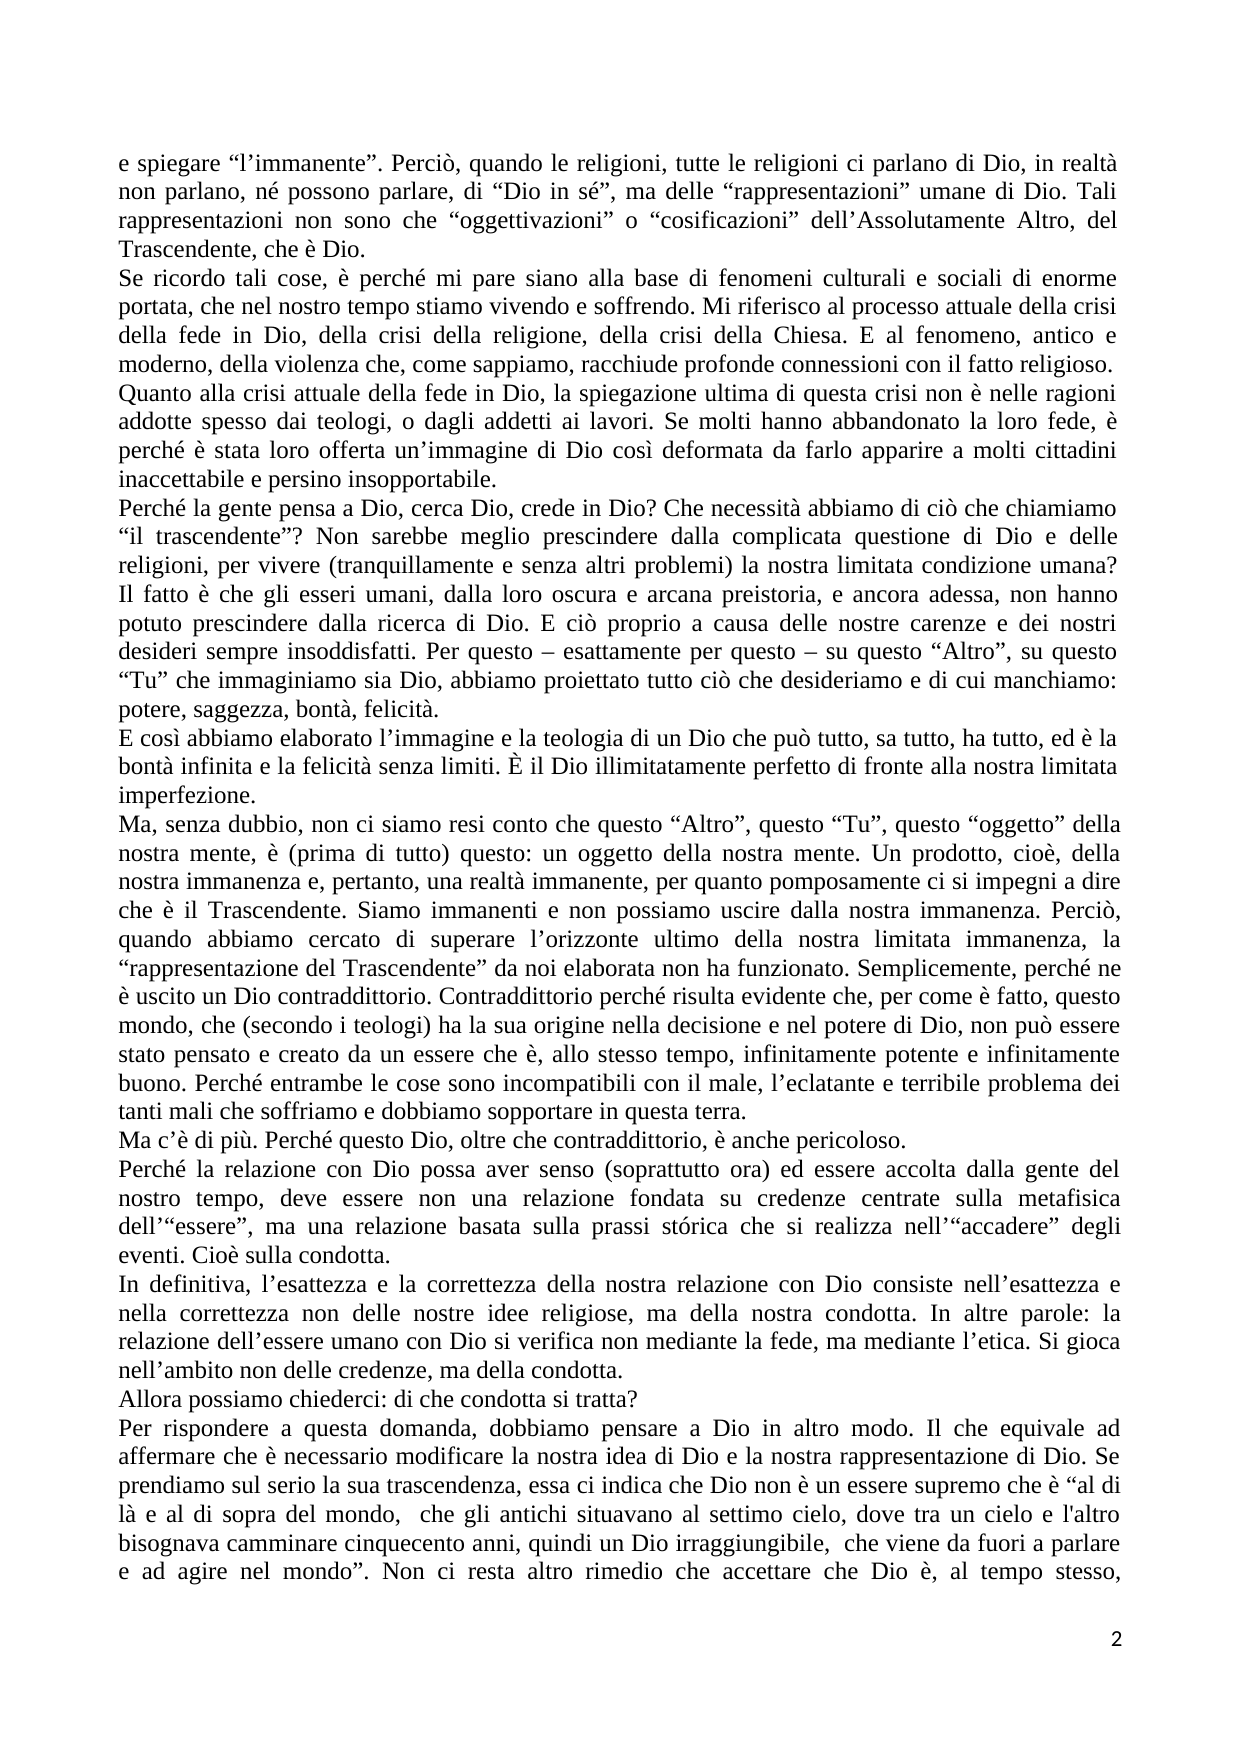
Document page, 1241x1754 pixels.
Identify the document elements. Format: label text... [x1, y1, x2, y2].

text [118, 148, 1119, 263]
text Perché la gente pensa a Dio, cerca Dio, crede in Dio? Che necessità abbiamo di ciò che chiamiamo “il trascendente”? Non sarebbe meglio prescindere dalla complicata questione di Dio e delle religioni, per vivere (tranquillamente e senza altri problemi) la nostra limitata condizione umana? Il fatto è che gli esseri umani, dalla loro oscura e arcana preistoria, e ancora adessa, non hanno potuto prescindere dalla ricerca di Dio. E ciò proprio a causa delle nostre carenze e dei nostri desideri sempre insoddisfatti. Per questo – esattamente per questo – su questo “Altro”, su questo “Tu” che immaginiamo sia Dio, abbiamo proiettato tutto ciò che desideriamo e di cui manchiamo: potere, saggezza, bontà, felicità. [118, 493, 1119, 723]
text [118, 1413, 1122, 1585]
text E così abbiamo elaborato l’immagine e la teologia di un Dio che può tutto, sa tutto, ha tutto, ed è la bontà infinita e la felicità senza limiti. È il Dio illimitatamente perfetto di fronte alla nostra limitata imperfezione. [118, 723, 1119, 809]
text Se ricordo tali cose, è perché mi pare siano alla base di fenomeni culturali e sociali di enorme portata, che nel nostro tempo stiamo vivendo e soffrendo. Mi riferisco al processo attuale della crisi della fede in Dio, della crisi della religione, della crisi della Chiesa. E al fenomeno, antico e moderno, della violenza che, come sappiamo, racchiude profonde connessioni con il fatto religioso. [118, 263, 1119, 378]
text In definitiva, l’esattezza e la correttezza della nostra relazione con Dio consiste nell’esattezza e nella correttezza non delle nostre idee religiose, ma della nostra condotta. In altre parole: la relazione dell’essere umano con Dio si verifica non mediante la fede, ma mediante l’etica. Si gioca nell’ambito non delle credenze, ma della condotta. [118, 1269, 1122, 1384]
text Quanto alla crisi attuale della fede in Dio, la spiegazione ultima di questa crisi non è nelle ragioni addotte spesso dai teologi, o dagli addetti ai lavori. Se molti hanno abbandonato la loro fede, è perché è stata loro offerta un’immagine di Dio così deformata da farlo apparire a molti cittadini inaccettabile e persino insopportabile. [118, 378, 1119, 493]
text Ma, senza dubbio, non ci siamo resi conto che questo “Altro”, questo “Tu”, questo “oggetto” della nostra mente, è (prima di tutto) questo: un oggetto della nostra mente. Un prodotto, cioè, della nostra immanenza e, pertanto, una realtà immanente, per quanto pomposamente ci si impegni a dire che è il Trascendente. Siamo immanenti e non possiamo uscire dalla nostra immanenza. Perciò, quando abbiamo cercato di superare l’orizzonte ultimo della nostra limitata immanenza, la “rappresentazione del Trascendente” da noi elaborata non ha funzionato. Semplicemente, perché ne è uscito un Dio contraddittorio. Contraddittorio perché risulta evidente che, per come è fatto, questo mondo, che (secondo i teologi) ha la sua origine nella decisione e nel potere di Dio, non può essere stato pensato e creato da un essere che è, allo stesso tempo, infinitamente potente e infinitamente buono. Perché entrambe le cose sono incompatibili con il male, l’eclatante e terribile problema dei tanti mali che soffriamo e dobbiamo sopportare in questa terra. [118, 809, 1122, 1125]
text Perché la relazione con Dio possa aver senso (soprattutto ora) ed essere accolta dalla gente del nostro tempo, deve essere non una relazione fondata su credenze centrate sulla metafisica dell’“essere”, ma una relazione basata sulla prassi stórica che si realizza nell’“accadere” degli eventi. Cioè sulla condotta. [118, 1154, 1122, 1269]
text Allora possiamo chiederci: di che condotta si tratta? [118, 1384, 1122, 1413]
text Ma c’è di più. Perché questo Dio, oltre che contraddittorio, è anche pericoloso. [118, 1125, 1122, 1154]
